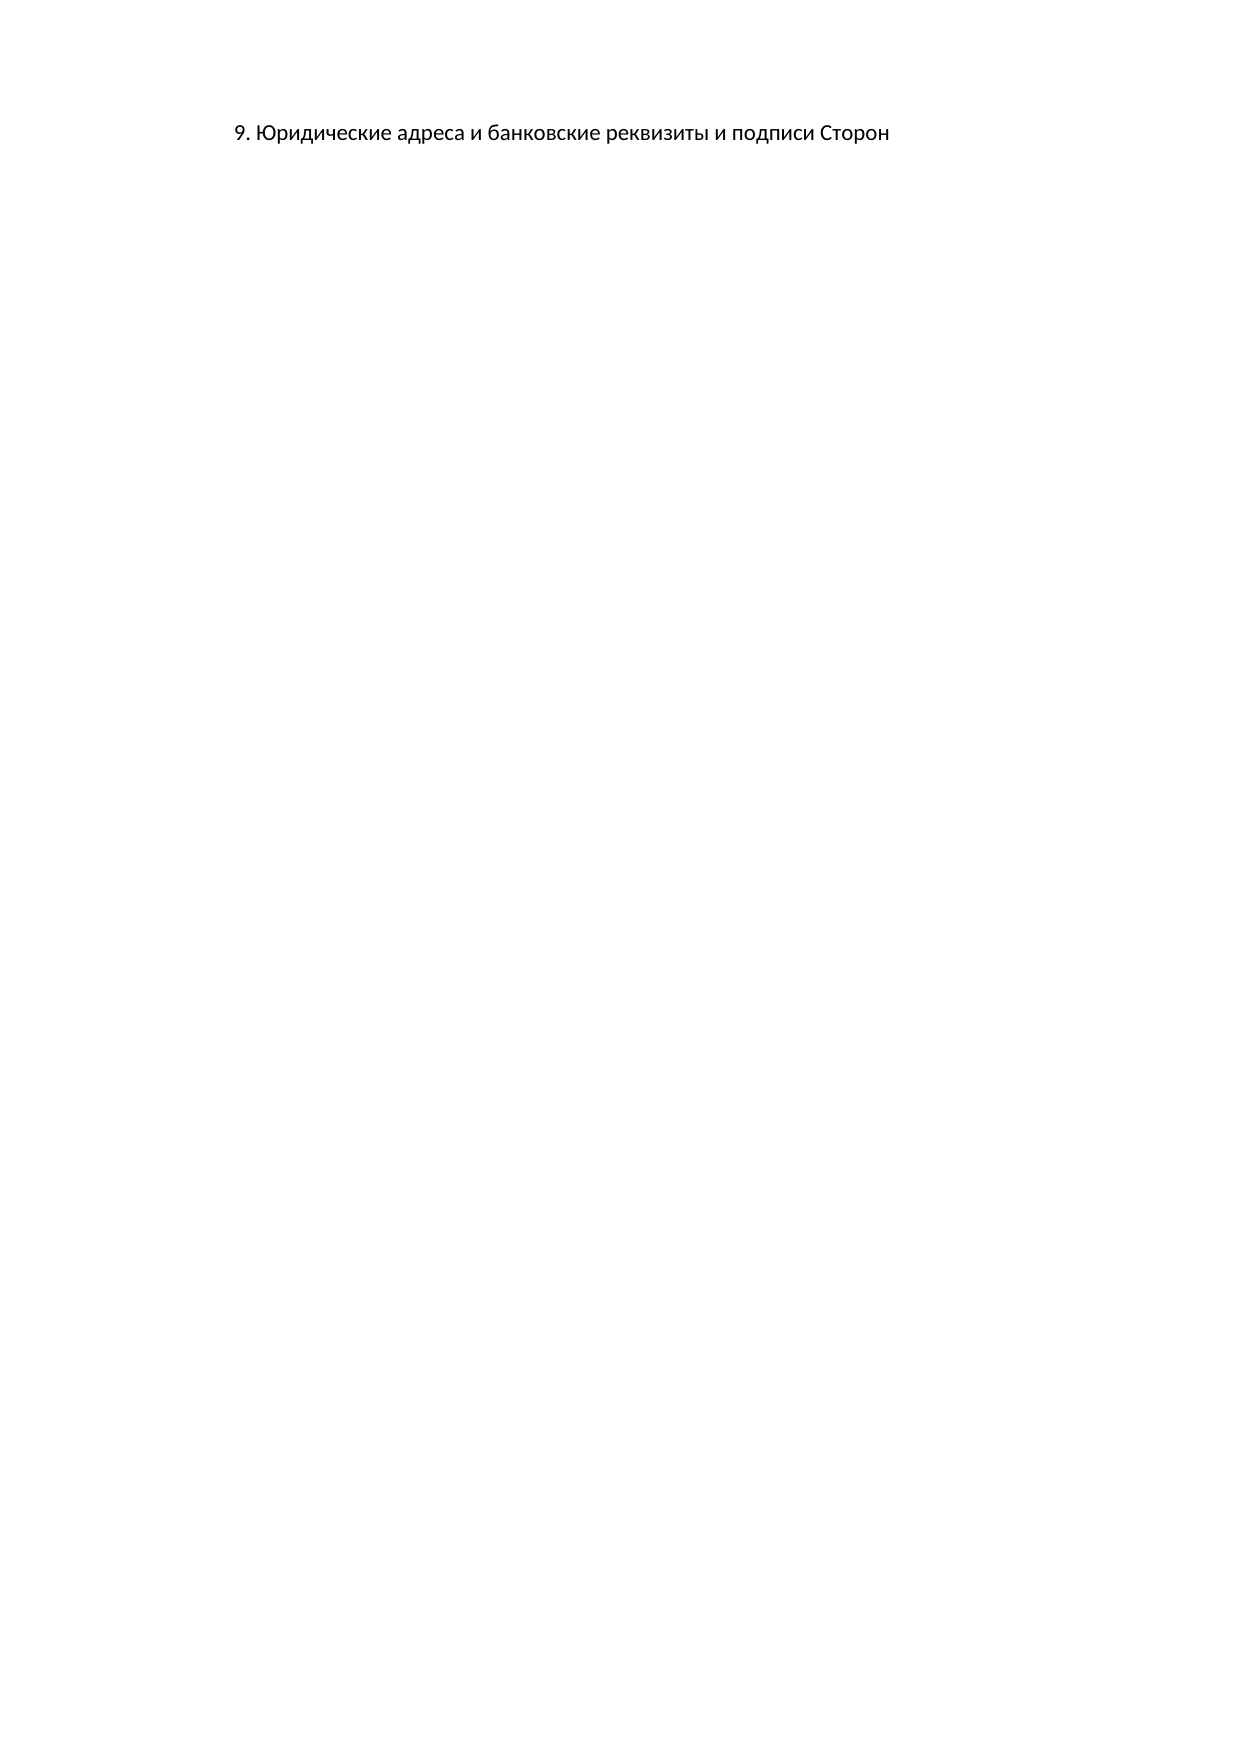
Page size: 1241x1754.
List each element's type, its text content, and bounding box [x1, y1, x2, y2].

text 9. Юридические адреса и банковские реквизиты и подписи Сторон [177, 118, 1152, 146]
